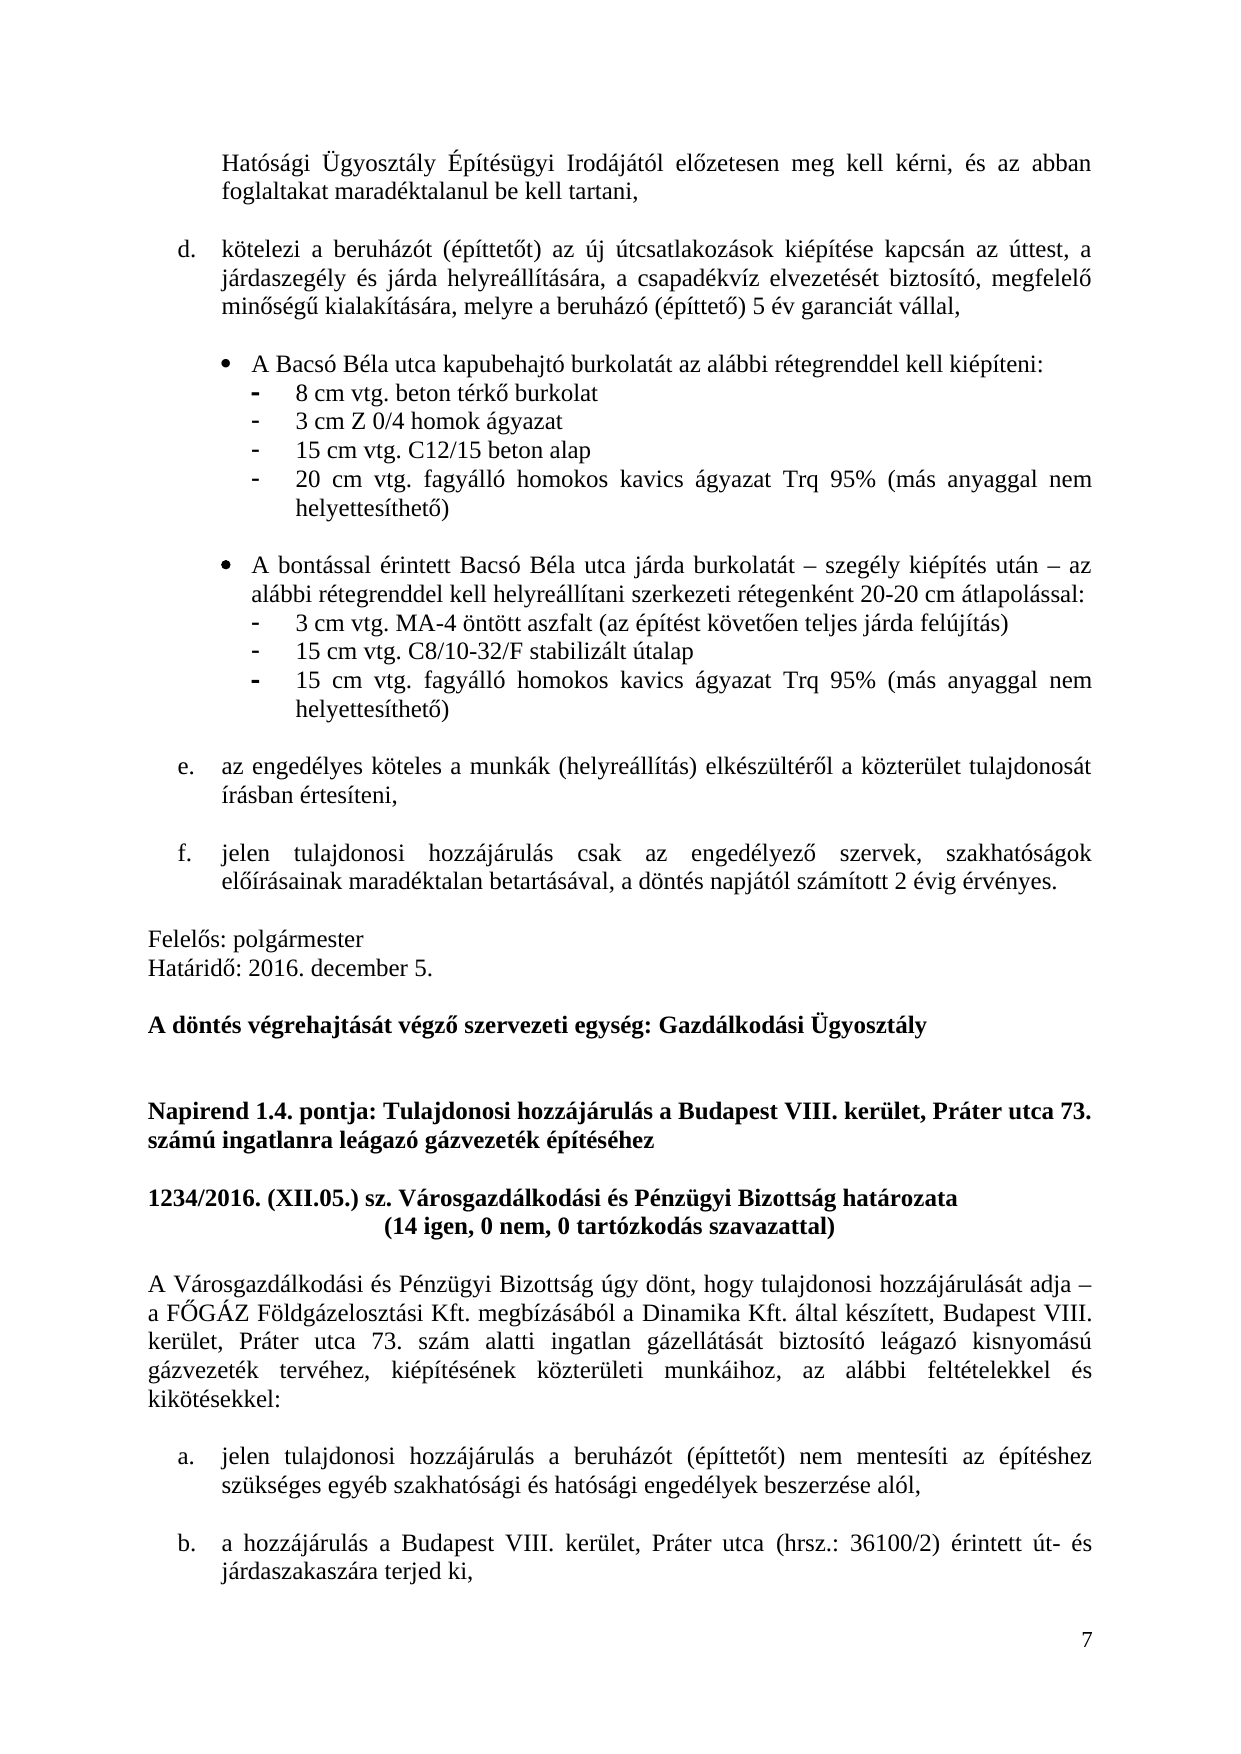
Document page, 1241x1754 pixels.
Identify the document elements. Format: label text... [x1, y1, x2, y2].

list a hozzájárulás a Budapest VIII. kerület, Práter utca (hrsz.: 36100/2) érintett út- és járdaszakaszára terjed ki, [177, 1528, 1093, 1585]
list az engedélyes köteles a munkák (helyreállítás) elkészültéről a közterület tulajdonosát írásban értesíteni, [177, 751, 1093, 809]
text Határidő: 2016. december 5. [148, 953, 1093, 981]
list kötelezi a beruházót (építtetőt) az új útcsatlakozások kiépítése kapcsán az úttest, a járdaszegély és járda helyreállítására, a csapadékvíz elvezetését biztosító, megfelelő minőségű kialakítására, melyre a beruházó (építtető) 5 év garanciát vállal, [177, 234, 1093, 320]
text Napirend 1.4. pontja: Tulajdonosi hozzájárulás a Budapest VIII. kerület, Práter utca 73. számú ingatlanra leágazó gázvezeték építéséhez [148, 1096, 1093, 1154]
list 15 cm vtg. fagyálló homokos kavics ágyazat Trq 95% (más anyaggal nem helyettesíthető) [251, 665, 1093, 723]
list A Bacsó Béla utca kapubehajtó burkolatát az alábbi rétegrenddel kell kiépíteni: [221, 349, 1093, 378]
text A döntés végrehajtását végző szervezeti egység: Gazdálkodási Ügyosztály [148, 1010, 1093, 1039]
list A bontással érintett Bacsó Béla utca járda burkolatát – szegély kiépítés után – az alábbi rétegrenddel kell helyreállítani szerkezeti rétegenként 20-20 cm átlapolással: [221, 550, 1093, 608]
list 3 cm vtg. MA-4 öntött aszfalt (az építést követően teljes járda felújítás) [251, 608, 1093, 636]
text Felelős: polgármester [148, 924, 1093, 953]
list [177, 148, 1093, 205]
list 3 cm Z 0/4 homok ágyazat [251, 406, 1093, 435]
list 15 cm vtg. C12/15 beton alap [251, 435, 1093, 464]
text 1234/2016. (XII.05.) sz. Városgazdálkodási és Pénzügyi Bizottság határozata [148, 1183, 1093, 1211]
list 20 cm vtg. fagyálló homokos kavics ágyazat Trq 95% (más anyaggal nem helyettesíthető) [251, 464, 1093, 521]
text A Városgazdálkodási és Pénzügyi Bizottság úgy dönt, hogy tulajdonosi hozzájárulását adja – a FŐGÁZ Földgázelosztási Kft. megbízásából a Dinamika Kft. által készített, Budapest VIII. kerület, Práter utca 73. szám alatti ingatlan gázellátását biztosító leágazó kisnyomású gázvezeték tervéhez, kiépítésének közterületi munkáihoz, az alábbi feltételekkel és kikötésekkel: [148, 1269, 1093, 1413]
list jelen tulajdonosi hozzájárulás csak az engedélyező szervek, szakhatóságok előírásainak maradéktalan betartásával, a döntés napjától számított 2 évig érvényes. [177, 838, 1093, 895]
list 8 cm vtg. beton térkő burkolat [251, 378, 1093, 406]
list 15 cm vtg. C8/10-32/F stabilizált útalap [251, 636, 1093, 665]
text (14 igen, 0 nem, 0 tartózkodás szavazattal) [384, 1211, 1093, 1240]
list jelen tulajdonosi hozzájárulás a beruházót (építtetőt) nem mentesíti az építéshez szükséges egyéb szakhatósági és hatósági engedélyek beszerzése alól, [177, 1441, 1093, 1499]
